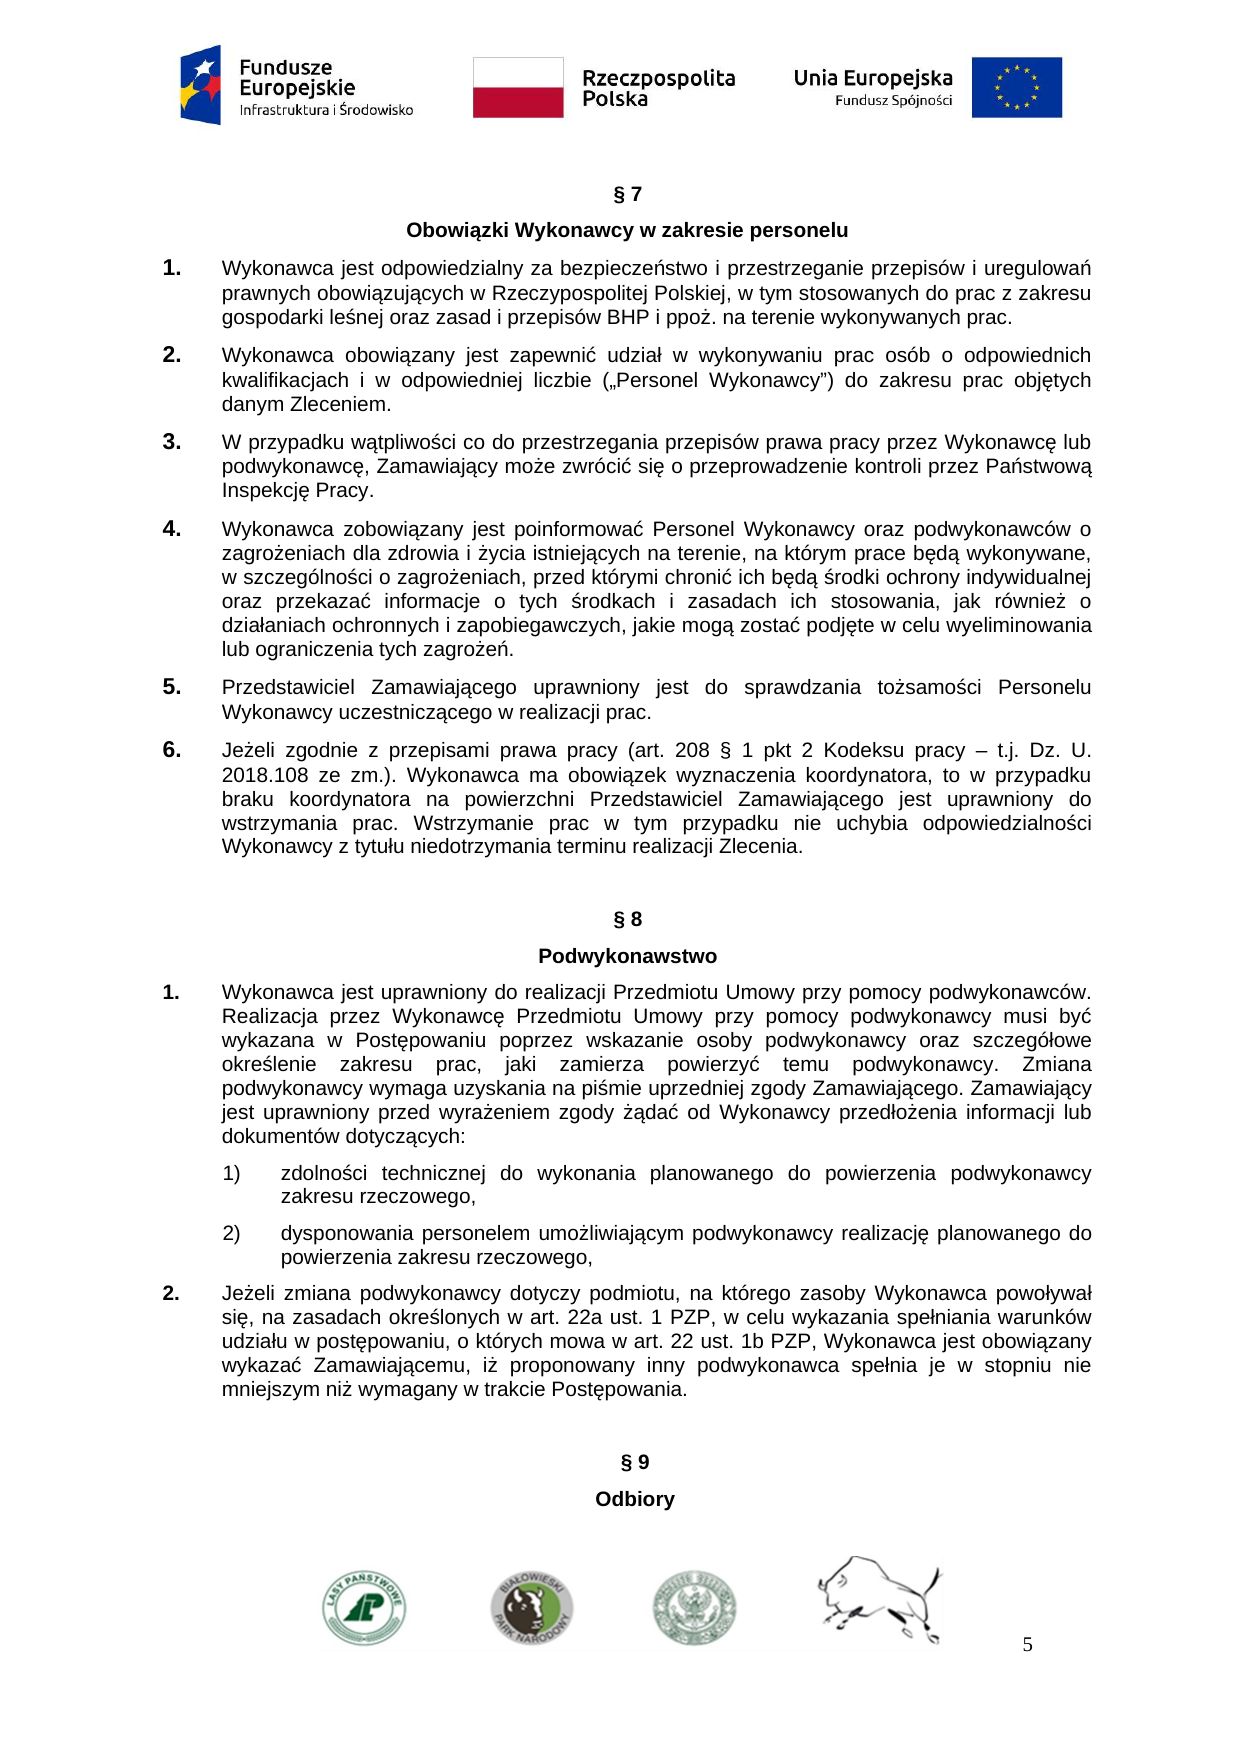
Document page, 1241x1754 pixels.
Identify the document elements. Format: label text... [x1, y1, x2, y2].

list Wykonawca jest uprawniony do realizacji Przedmiotu Umowy przy pomocy podwykonawców. Realizacja przez Wykonawcę Przedmiotu Umowy przy pomocy podwykonawcy musi być wykazana w Postępowaniu poprzez wskazanie osoby podwykonawcy oraz szczegółowe określenie zakresu prac, jaki zamierza powierzyć temu podwykonawcy. Zmiana podwykonawcy wymaga uzyskania na piśmie uprzedniej zgody Zamawiającego. Zamawiający jest uprawniony przed wyrażeniem zgody żądać od Wykonawcy przedłożenia informacji lub dokumentów dotyczących: [162, 980, 1093, 1148]
list W przypadku wątpliwości co do przestrzegania przepisów prawa pracy przez Wykonawcę lub podwykonawcę, Zamawiający może zwrócić się o przeprowadzenie kontroli przez Państwową Inspekcję Pracy. [162, 428, 1093, 502]
list Wykonawca zobowiązany jest poinformować Personel Wykonawcy oraz podwykonawców o zagrożeniach dla zdrowia i życia istniejących na terenie, na którym prace będą wykonywane, w szczególności o zagrożeniach, przed którymi chronić ich będą środki ochrony indywidualnej oraz przekazać informacje o tych środkach i zasadach ich stosowania, jak również o działaniach ochronnych i zapobiegawczych, jakie mogą zostać podjęte w celu wyeliminowania lub ograniczenia tych zagrożeń. [162, 515, 1093, 661]
text § 9 [177, 1450, 1093, 1474]
list Jeżeli zgodnie z przepisami prawa pracy (art. 208 § 1 pkt 2 Kodeksu pracy – t.j. Dz. U. 2018.108 ze zm.). Wykonawca ma obowiązek wyznaczenia koordynatora, to w przypadku braku koordynatora na powierzchni Przedstawiciel Zamawiającego jest uprawniony do wstrzymania prac. Wstrzymanie prac w tym przypadku nie uchybia odpowiedzialności Wykonawcy z tytułu niedotrzymania terminu realizacji Zlecenia. [162, 736, 1093, 858]
text Odbiory [177, 1486, 1093, 1510]
list Wykonawca obowiązany jest zapewnić udział w wykonywaniu prac osób o odpowiednich kwalifikacjach i w odpowiedniej liczbie („Personel Wykonawcy”) do zakresu prac objętych danym Zleceniem. [162, 341, 1093, 415]
list Jeżeli zmiana podwykonawcy dotyczy podmiotu, na którego zasoby Wykonawca powoływał się, na zasadach określonych w art. 22a ust. 1 PZP, w celu wykazania spełniania warunków udziału w postępowaniu, o których mowa w art. 22 ust. 1b PZP, Wykonawca jest obowiązany wykazać Zamawiającemu, iż proponowany inny podwykonawca spełnia je w stopniu nie mniejszym niż wymagany w trakcie Postępowania. [162, 1281, 1093, 1401]
text § 8 [162, 907, 1093, 931]
picture [160, 25, 1082, 145]
picture [316, 1556, 945, 1652]
text 2) dysponowania personelem umożliwiającym podwykonawcy realizację planowanego do powierzenia zakresu rzeczowego, [222, 1221, 1093, 1269]
list Przedstawiciel Zamawiającego uprawniony jest do sprawdzania tożsamości Personelu Wykonawcy uczestniczącego w realizacji prac. [162, 673, 1093, 724]
text § 7 [162, 181, 1093, 205]
list Wykonawca jest odpowiedzialny za bezpieczeństwo i przestrzeganie przepisów i uregulowań prawnych obowiązujących w Rzeczypospolitej Polskiej, w tym stosowanych do prac z zakresu gospodarki leśnej oraz zasad i przepisów BHP i ppoż. na terenie wykonywanych prac. [162, 254, 1093, 329]
text 1) zdolności technicznej do wykonania planowanego do powierzenia podwykonawcy zakresu rzeczowego, [222, 1160, 1093, 1208]
text Podwykonawstwo [162, 944, 1093, 968]
text Obowiązki Wykonawcy w zakresie personelu [162, 218, 1093, 242]
